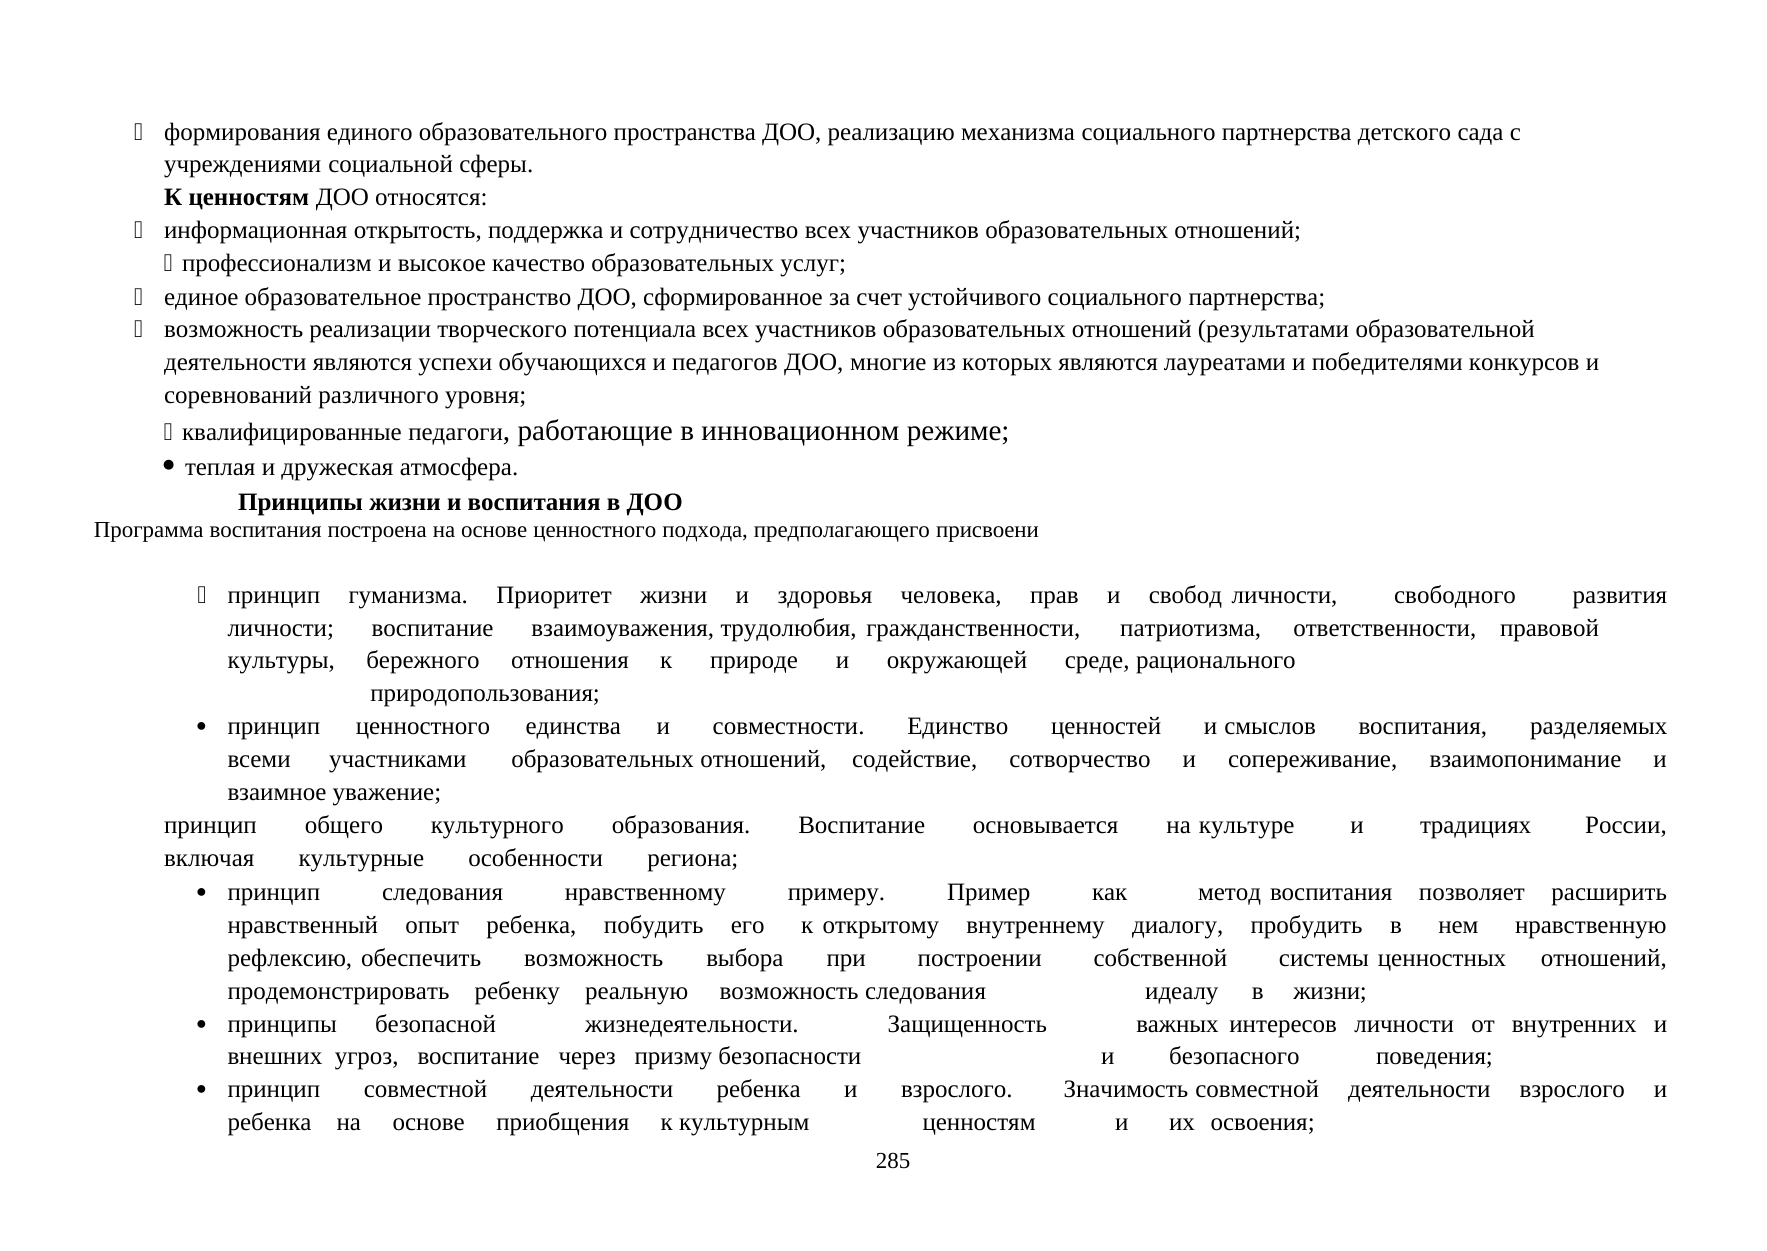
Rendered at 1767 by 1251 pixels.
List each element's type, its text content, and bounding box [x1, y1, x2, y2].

text принцип общего культурного образования. Воспитание основывается на культуре и традициях России, включая культурные особенности региона; [164, 810, 1667, 872]
list информационная открытость, поддержка и сотрудничество всех участников образовательных отношений; [134, 215, 1633, 244]
list единое образовательное пространство ДОО, сформированное за счет устойчивого социального партнерства; [134, 282, 1648, 310]
text Принципы жизни и воспитания в ДОО [238, 487, 1692, 516]
list профессионализм и высокое качество образовательных услуг; [164, 248, 1692, 277]
list принцип совместной деятельности ребенка и взрослого. Значимость совместной деятельности взрослого и ребенка на основе приобщения к культурным ценностям и их освоения; [197, 1074, 1668, 1136]
list возможность реализации творческого потенциала всех участников образовательных отношений (результатами образовательной деятельности являются успехи обучающихся и педагогов ДОО, многие из которых являются лауреатами и победителями конкурсов и соревнований различного уровня; [134, 314, 1657, 409]
list теплая и дружеская атмосфера. [164, 452, 1692, 482]
list принцип ценностного единства и совместности. Единство ценностей и смыслов воспитания, разделяемых всеми участниками образовательных отношений, содействие, сотворчество и сопереживание, взаимопонимание и взаимное уважение; [197, 711, 1667, 806]
list квалифицированные педагоги, работающие в инновационном режиме; [164, 413, 1692, 447]
text К ценностям ДОО относятся: [164, 182, 1692, 211]
list формирования единого образовательного пространства ДОО, реализацию механизма социального партнерства детского сада с учреждениями социальной сферы. [134, 117, 1542, 178]
list принципы безопасной жизнедеятельности. Защищенность важных интересов личности от внутренних и внешних угроз, воспитание через призму безопасности и безопасного поведения; [197, 1009, 1667, 1070]
list принцип следования нравственному примеру. Пример как метод воспитания позволяет расширить нравственный опыт ребенка, побудить его к открытому внутреннему диалогу, пробудить в нем нравственную рефлексию, обеспечить возможность выбора при построении собственной системы ценностных отношений, продемонстрировать ребенку реальную возможность следования идеалу в жизни; [197, 877, 1667, 1004]
text Программа воспитания построена на основе ценностного подхода, предполагающего присвоени [94, 516, 1692, 542]
list принцип гуманизма. Приоритет жизни и здоровья человека, прав и свобод личности, свободного развития личности; воспитание взаимоуважения, трудолюбия, гражданственности, патриотизма, ответственности, правовой культуры, бережного отношения к природе и окружающей среде, рационального природопользования; [197, 580, 1667, 706]
